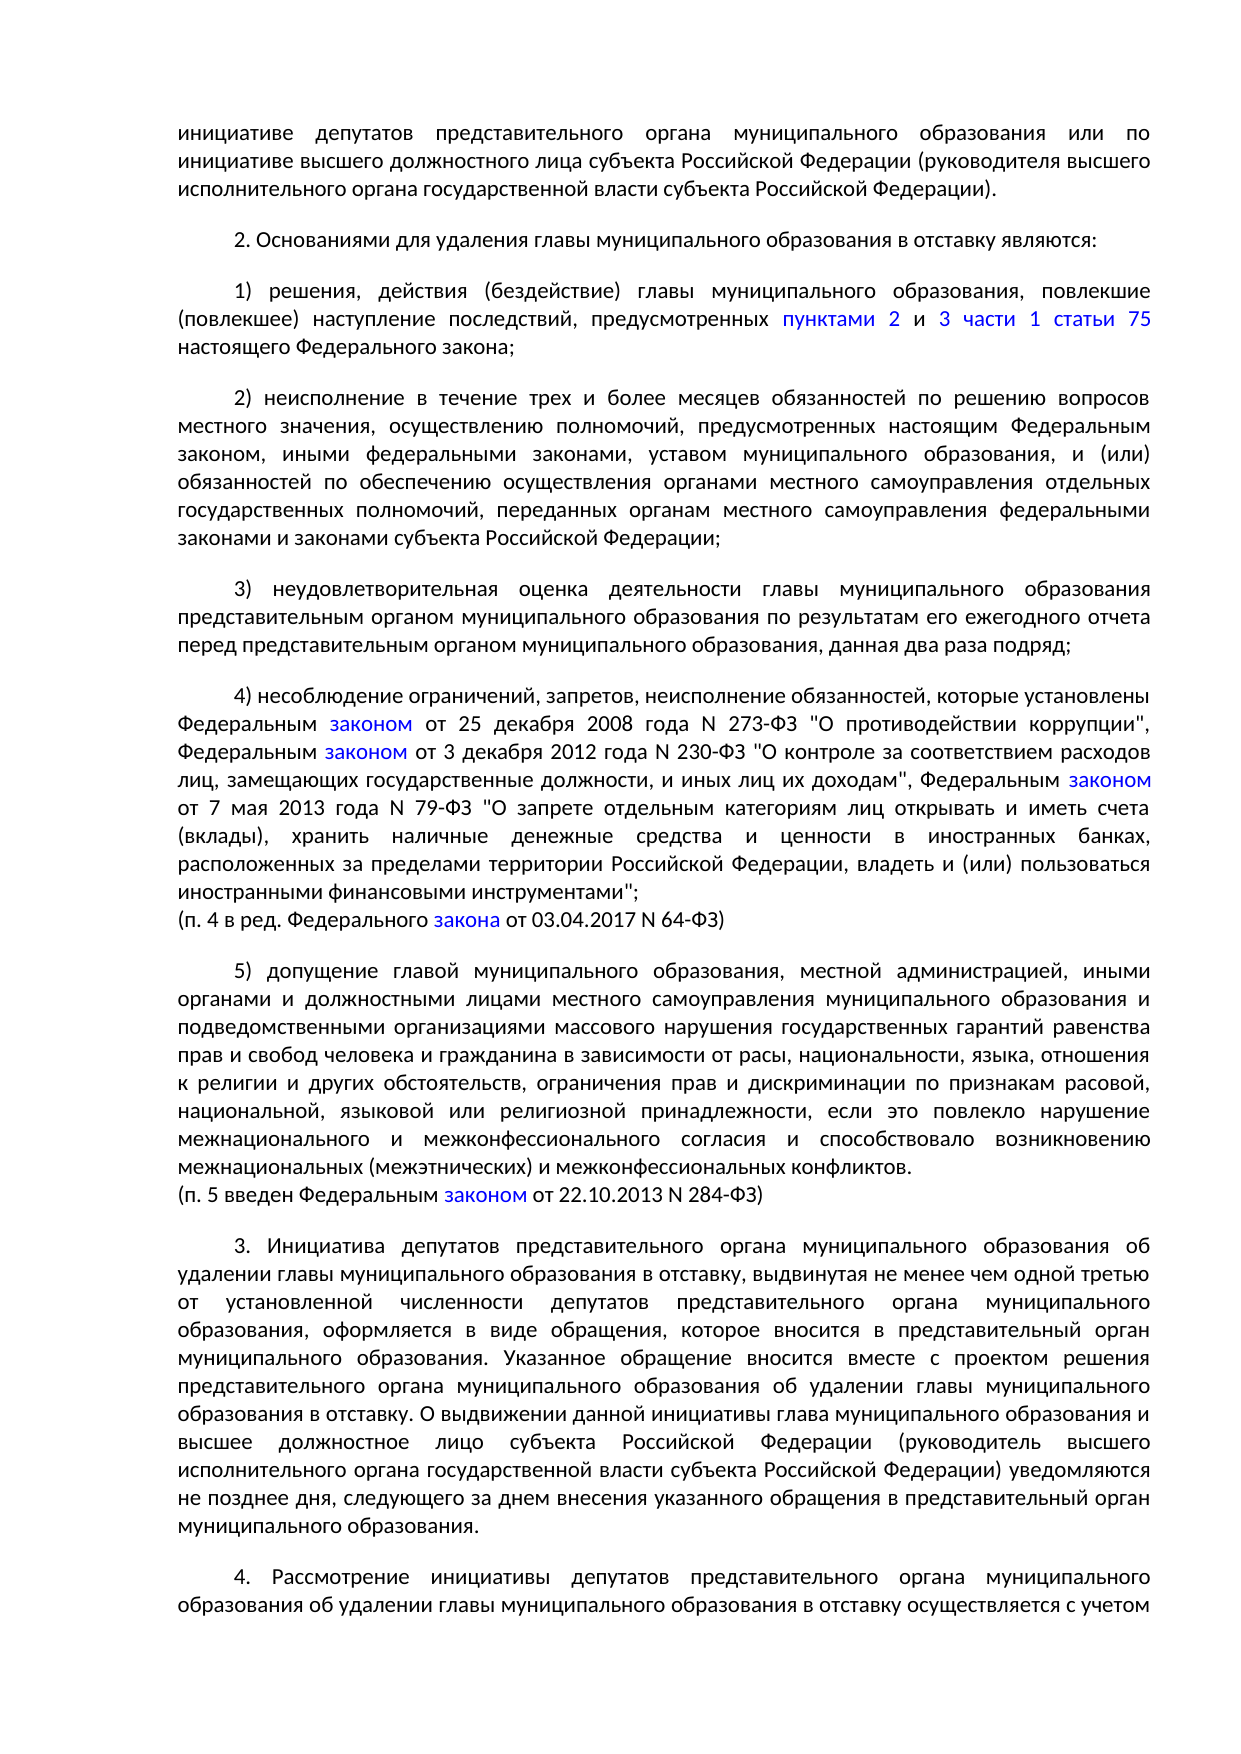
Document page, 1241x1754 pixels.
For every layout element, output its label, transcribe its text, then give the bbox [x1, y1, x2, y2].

text (п. 5 введен Федеральным законом от 22.10.2013 N 284-ФЗ) [177, 1180, 1152, 1208]
text 2) неисполнение в течение трех и более месяцев обязанностей по решению вопросов местного значения, осуществлению полномочий, предусмотренных настоящим Федеральным законом, иными федеральными законами, уставом муниципального образования, и (или) обязанностей по обеспечению осуществления органами местного самоуправления отдельных государственных полномочий, переданных органам местного самоуправления федеральными законами и законами субъекта Российской Федерации; [177, 383, 1152, 551]
text 1) решения, действия (бездействие) главы муниципального образования, повлекшие (повлекшее) наступление последствий, предусмотренных пунктами 2 и 3 части 1 статьи 75 настоящего Федерального закона; [177, 276, 1152, 360]
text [177, 118, 1152, 202]
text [177, 1562, 1152, 1618]
text 4) несоблюдение ограничений, запретов, неисполнение обязанностей, которые установлены Федеральным законом от 25 декабря 2008 года N 273-ФЗ "О противодействии коррупции", Федеральным законом от 3 декабря 2012 года N 230-ФЗ "О контроле за соответствием расходов лиц, замещающих государственные должности, и иных лиц их доходам", Федеральным законом от 7 мая 2013 года N 79-ФЗ "О запрете отдельным категориям лиц открывать и иметь счета (вклады), хранить наличные денежные средства и ценности в иностранных банках, расположенных за пределами территории Российской Федерации, владеть и (или) пользоваться иностранными финансовыми инструментами"; [177, 681, 1152, 905]
text 3. Инициатива депутатов представительного органа муниципального образования об удалении главы муниципального образования в отставку, выдвинутая не менее чем одной третью от установленной численности депутатов представительного органа муниципального образования, оформляется в виде обращения, которое вносится в представительный орган муниципального образования. Указанное обращение вносится вместе с проектом решения представительного органа муниципального образования об удалении главы муниципального образования в отставку. О выдвижении данной инициативы глава муниципального образования и высшее должностное лицо субъекта Российской Федерации (руководитель высшего исполнительного органа государственной власти субъекта Российской Федерации) уведомляются не позднее дня, следующего за днем внесения указанного обращения в представительный орган муниципального образования. [177, 1231, 1152, 1539]
text 3) неудовлетворительная оценка деятельности главы муниципального образования представительным органом муниципального образования по результатам его ежегодного отчета перед представительным органом муниципального образования, данная два раза подряд; [177, 574, 1152, 658]
text (п. 4 в ред. Федерального закона от 03.04.2017 N 64-ФЗ) [177, 905, 1152, 933]
text 5) допущение главой муниципального образования, местной администрацией, иными органами и должностными лицами местного самоуправления муниципального образования и подведомственными организациями массового нарушения государственных гарантий равенства прав и свобод человека и гражданина в зависимости от расы, национальности, языка, отношения к религии и других обстоятельств, ограничения прав и дискриминации по признакам расовой, национальной, языковой или религиозной принадлежности, если это повлекло нарушение межнационального и межконфессионального согласия и способствовало возникновению межнациональных (межэтнических) и межконфессиональных конфликтов. [177, 956, 1152, 1180]
text 2. Основаниями для удаления главы муниципального образования в отставку являются: [177, 225, 1152, 253]
